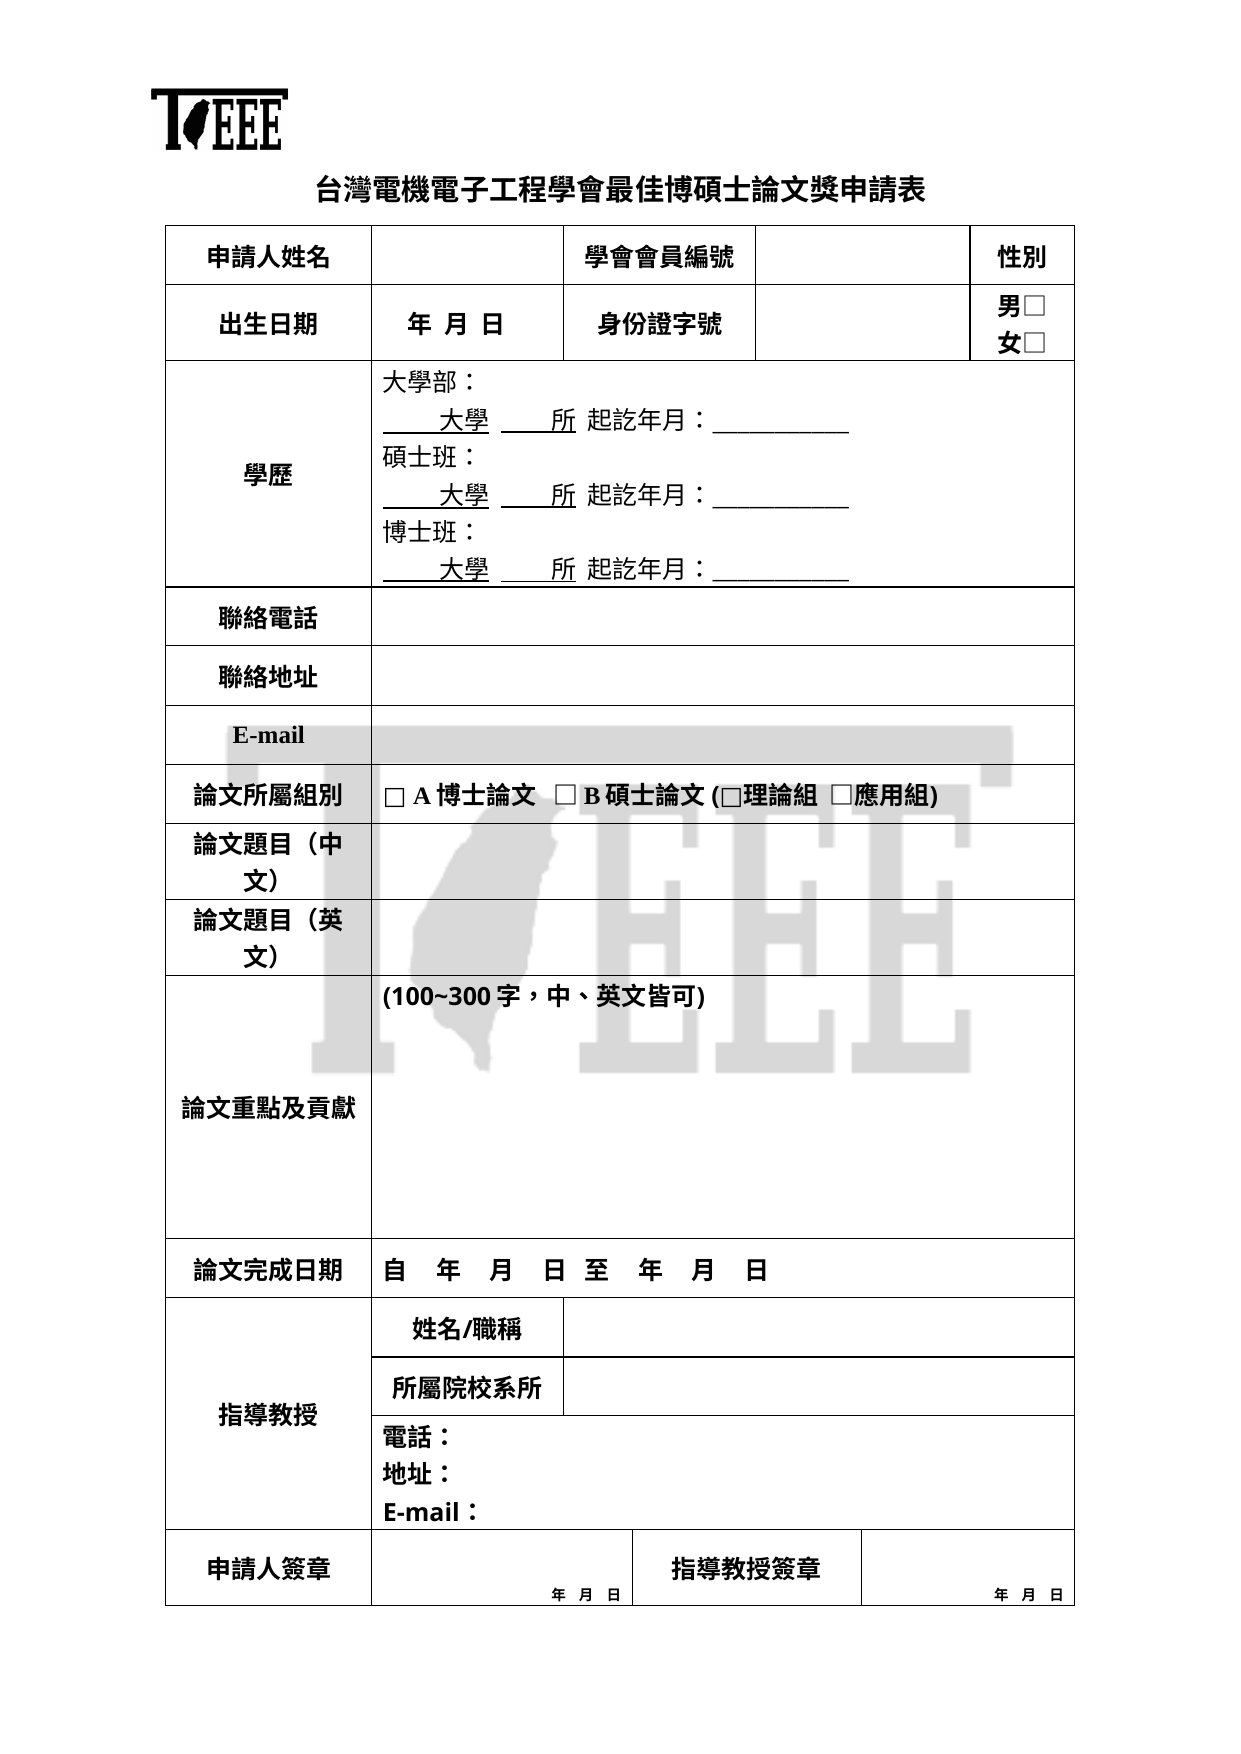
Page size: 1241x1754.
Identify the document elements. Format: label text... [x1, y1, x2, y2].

table_header [756, 226, 969, 284]
table_cell 大學部： 大學 所 起訖年月：___________ 碩士班： 大學 所 起訖年月：___________ 博士班： 大學 所 起訖年月：___________ [372, 361, 1074, 586]
table_cell 聯絡電話 [166, 588, 371, 645]
table_cell 申請人簽章 [166, 1530, 371, 1605]
table_header 性別 [971, 226, 1074, 284]
picture [150, 88, 289, 150]
table_cell 指導教授 [166, 1298, 371, 1529]
table_cell 電話： 地址： E-mail： [372, 1416, 1074, 1529]
text 台灣電機電子工程學會最佳博碩士論文獎申請表 [150, 150, 1090, 225]
table_cell 男□ 女□ [971, 285, 1074, 360]
table_cell 自 年 月 日 至 年 月 日 [372, 1239, 1074, 1297]
table_cell 學歷 [166, 361, 371, 586]
table_cell 出生日期 [166, 285, 371, 360]
table_cell 年 月 日 [862, 1530, 1074, 1605]
table_header 學會會員編號 [564, 226, 755, 284]
table_cell 所屬院校系所 [372, 1358, 563, 1415]
table_cell 姓名/職稱 [372, 1298, 563, 1356]
table_cell 論文重點及貢獻 [166, 976, 371, 1238]
table_cell [372, 646, 1074, 704]
table_cell [564, 1298, 1074, 1356]
table_cell 論文題目（中文） [166, 824, 371, 899]
table_cell 論文所屬組別 [166, 765, 371, 823]
table_cell 年 月 日 [372, 1530, 632, 1605]
table_cell [564, 1358, 1074, 1415]
table_cell 論文題目（英文） [166, 900, 371, 975]
table_header 申請人姓名 [166, 226, 371, 284]
table_cell [756, 285, 969, 360]
table_cell [372, 706, 1074, 763]
table_cell E-mail [166, 706, 371, 763]
table_cell 聯絡地址 [166, 646, 371, 704]
table_cell (100~300字，中、英文皆可) [372, 976, 1074, 1238]
table_cell □ A博士論文 □ B碩士論文 (□理論組 □應用組) [372, 765, 1074, 823]
table_cell [372, 900, 1074, 975]
table_cell 論文完成日期 [166, 1239, 371, 1297]
table_cell 年 月 日 [372, 285, 563, 360]
table_cell 身份證字號 [564, 285, 755, 360]
table_cell 指導教授簽章 [633, 1530, 861, 1605]
table_cell [372, 588, 1074, 645]
table_cell [372, 824, 1074, 899]
table_header [372, 226, 563, 284]
